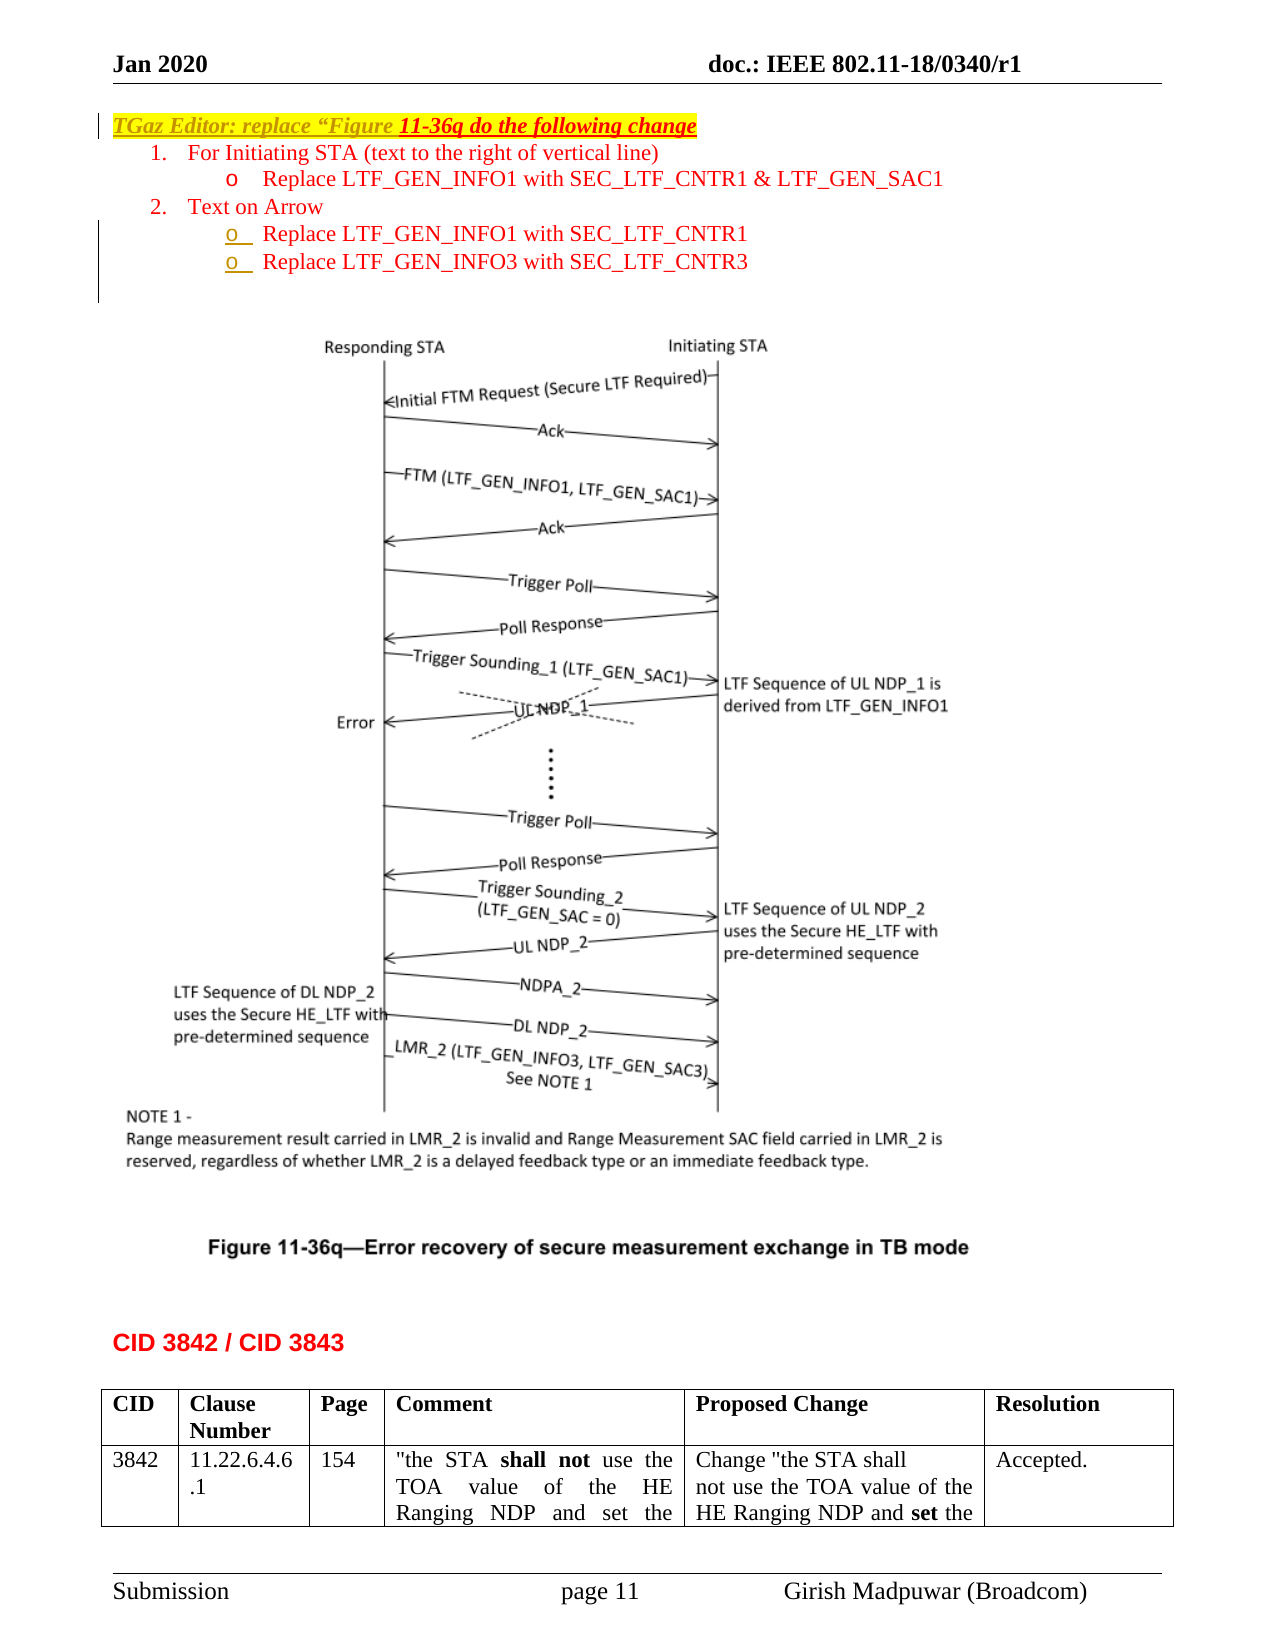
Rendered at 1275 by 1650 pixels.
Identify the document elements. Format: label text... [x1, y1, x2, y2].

subtitle CID 3842 / CID 3843 [112, 1328, 1162, 1357]
table_cell 3842 [102, 1446, 178, 1526]
list Replace LTF_GEN_INFO1 with SEC_LTF_CNTR1 & LTF_GEN_SAC1 [225, 165, 1162, 193]
table_cell 154 [310, 1446, 384, 1526]
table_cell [385, 1446, 684, 1526]
text 11-36q do the following change [112, 112, 1162, 139]
list Replace LTF_GEN_INFO3 with SEC_LTF_CNTR3 [225, 248, 1162, 276]
table_header Clause Number [179, 1390, 309, 1445]
list For Initiating STA (text to the right of vertical line) [150, 139, 1162, 165]
list Replace LTF_GEN_INFO1 with SEC_LTF_CNTR1 [225, 220, 1162, 248]
table_header Proposed Change [685, 1390, 984, 1445]
table_header Resolution [985, 1390, 1173, 1445]
table_header Page [310, 1390, 384, 1445]
table_header Comment [385, 1390, 684, 1445]
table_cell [985, 1446, 1173, 1526]
picture [112, 328, 1028, 1277]
table_cell 11.22.6.4.6.1 [179, 1446, 309, 1526]
table_header CID [102, 1390, 178, 1445]
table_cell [685, 1446, 984, 1526]
list Text on Arrow [150, 193, 1162, 220]
